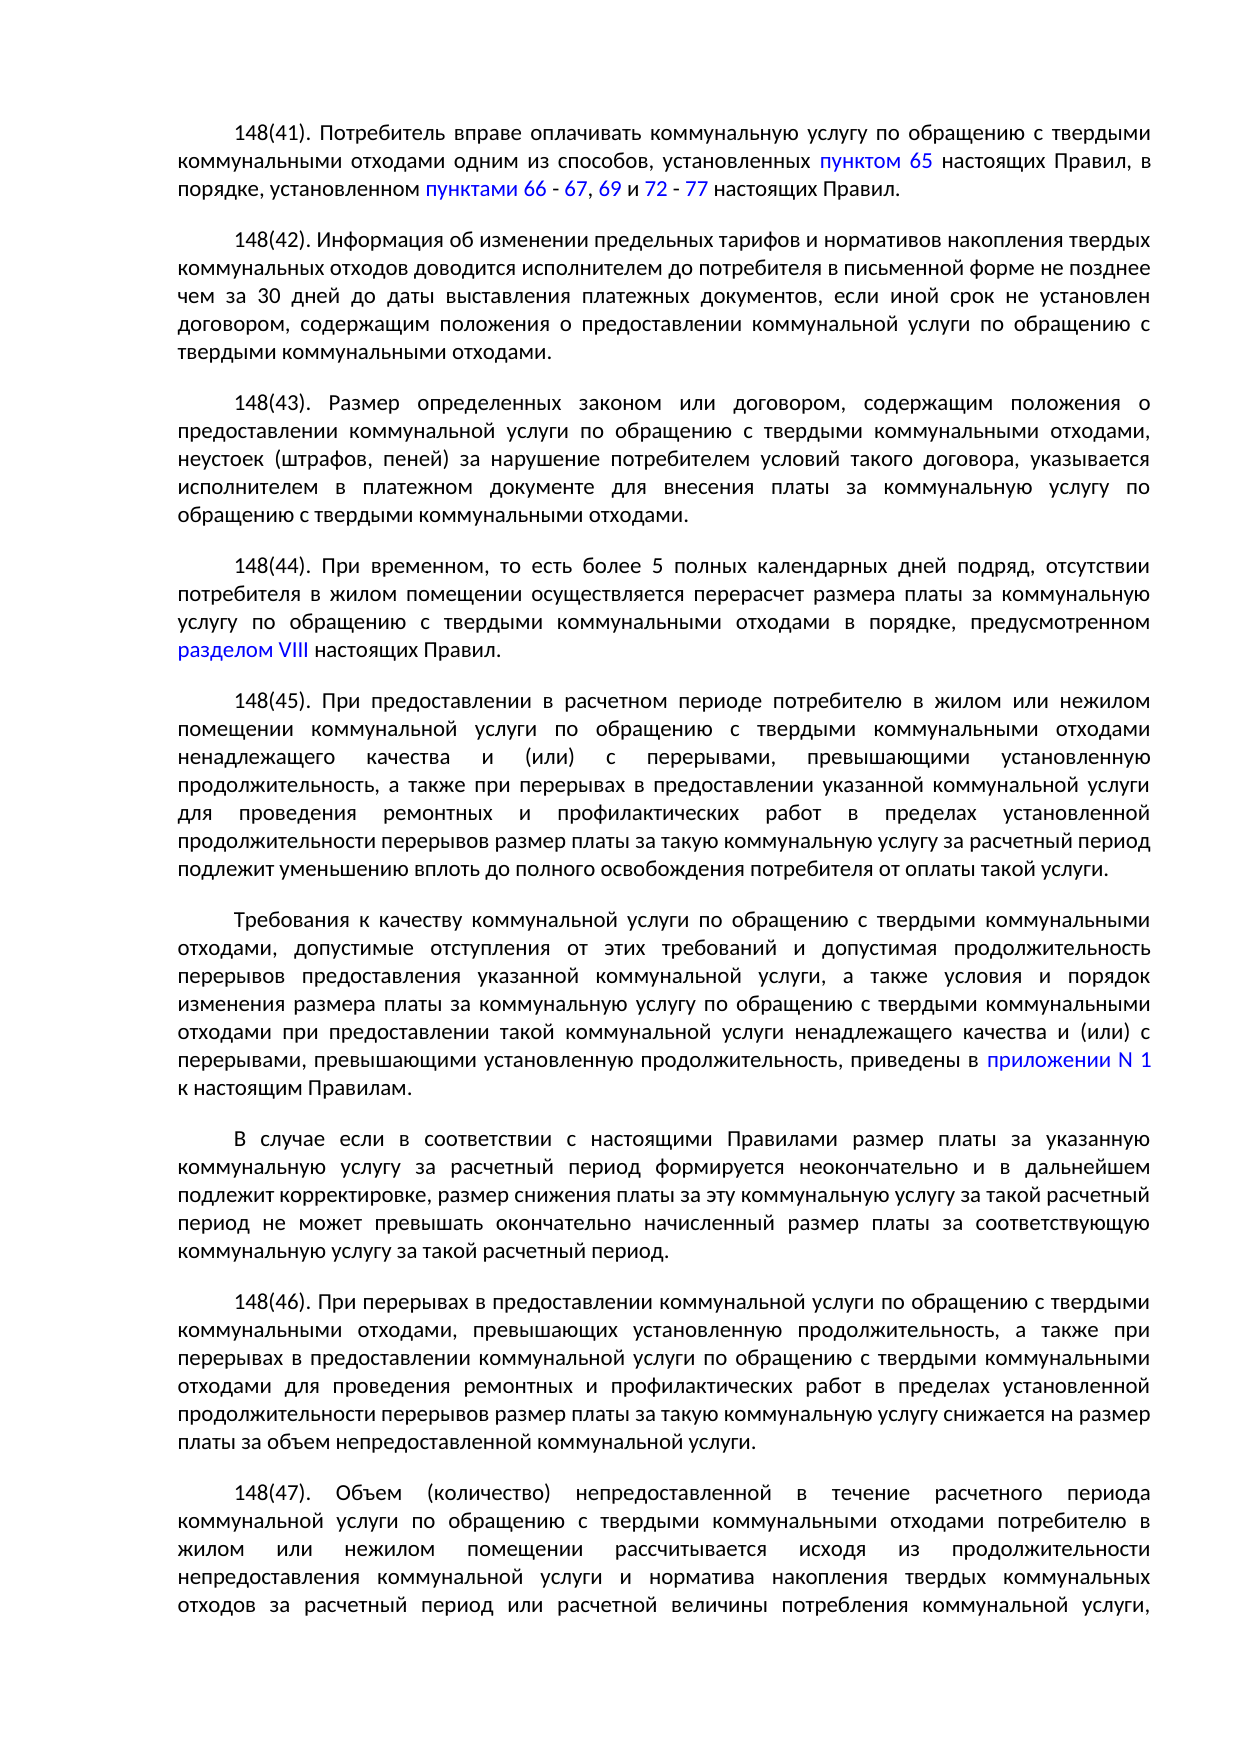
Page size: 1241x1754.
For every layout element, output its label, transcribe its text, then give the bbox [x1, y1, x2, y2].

text 148(41). Потребитель вправе оплачивать коммунальную услугу по обращению с твердыми коммунальными отходами одним из способов, установленных пунктом 65 настоящих Правил, в порядке, установленном пунктами 66 - 67, 69 и 72 - 77 настоящих Правил. [177, 118, 1152, 202]
text В случае если в соответствии с настоящими Правилами размер платы за указанную коммунальную услугу за расчетный период формируется неокончательно и в дальнейшем подлежит корректировке, размер снижения платы за эту коммунальную услугу за такой расчетный период не может превышать окончательно начисленный размер платы за соответствующую коммунальную услугу за такой расчетный период. [177, 1124, 1152, 1264]
text 148(42). Информация об изменении предельных тарифов и нормативов накопления твердых коммунальных отходов доводится исполнителем до потребителя в письменной форме не позднее чем за 30 дней до даты выставления платежных документов, если иной срок не установлен договором, содержащим положения о предоставлении коммунальной услуги по обращению с твердыми коммунальными отходами. [177, 225, 1152, 365]
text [177, 1478, 1152, 1618]
text 148(43). Размер определенных законом или договором, содержащим положения о предоставлении коммунальной услуги по обращению с твердыми коммунальными отходами, неустоек (штрафов, пеней) за нарушение потребителем условий такого договора, указывается исполнителем в платежном документе для внесения платы за коммунальную услугу по обращению с твердыми коммунальными отходами. [177, 388, 1152, 528]
text Требования к качеству коммунальной услуги по обращению с твердыми коммунальными отходами, допустимые отступления от этих требований и допустимая продолжительность перерывов предоставления указанной коммунальной услуги, а также условия и порядок изменения размера платы за коммунальную услугу по обращению с твердыми коммунальными отходами при предоставлении такой коммунальной услуги ненадлежащего качества и (или) с перерывами, превышающими установленную продолжительность, приведены в приложении N 1 к настоящим Правилам. [177, 905, 1152, 1101]
text 148(46). При перерывах в предоставлении коммунальной услуги по обращению с твердыми коммунальными отходами, превышающих установленную продолжительность, а также при перерывах в предоставлении коммунальной услуги по обращению с твердыми коммунальными отходами для проведения ремонтных и профилактических работ в пределах установленной продолжительности перерывов размер платы за такую коммунальную услугу снижается на размер платы за объем непредоставленной коммунальной услуги. [177, 1287, 1152, 1455]
text 148(45). При предоставлении в расчетном периоде потребителю в жилом или нежилом помещении коммунальной услуги по обращению с твердыми коммунальными отходами ненадлежащего качества и (или) с перерывами, превышающими установленную продолжительность, а также при перерывах в предоставлении указанной коммунальной услуги для проведения ремонтных и профилактических работ в пределах установленной продолжительности перерывов размер платы за такую коммунальную услугу за расчетный период подлежит уменьшению вплоть до полного освобождения потребителя от оплаты такой услуги. [177, 686, 1152, 882]
text 148(44). При временном, то есть более 5 полных календарных дней подряд, отсутствии потребителя в жилом помещении осуществляется перерасчет размера платы за коммунальную услугу по обращению с твердыми коммунальными отходами в порядке, предусмотренном разделом VIII настоящих Правил. [177, 551, 1152, 663]
